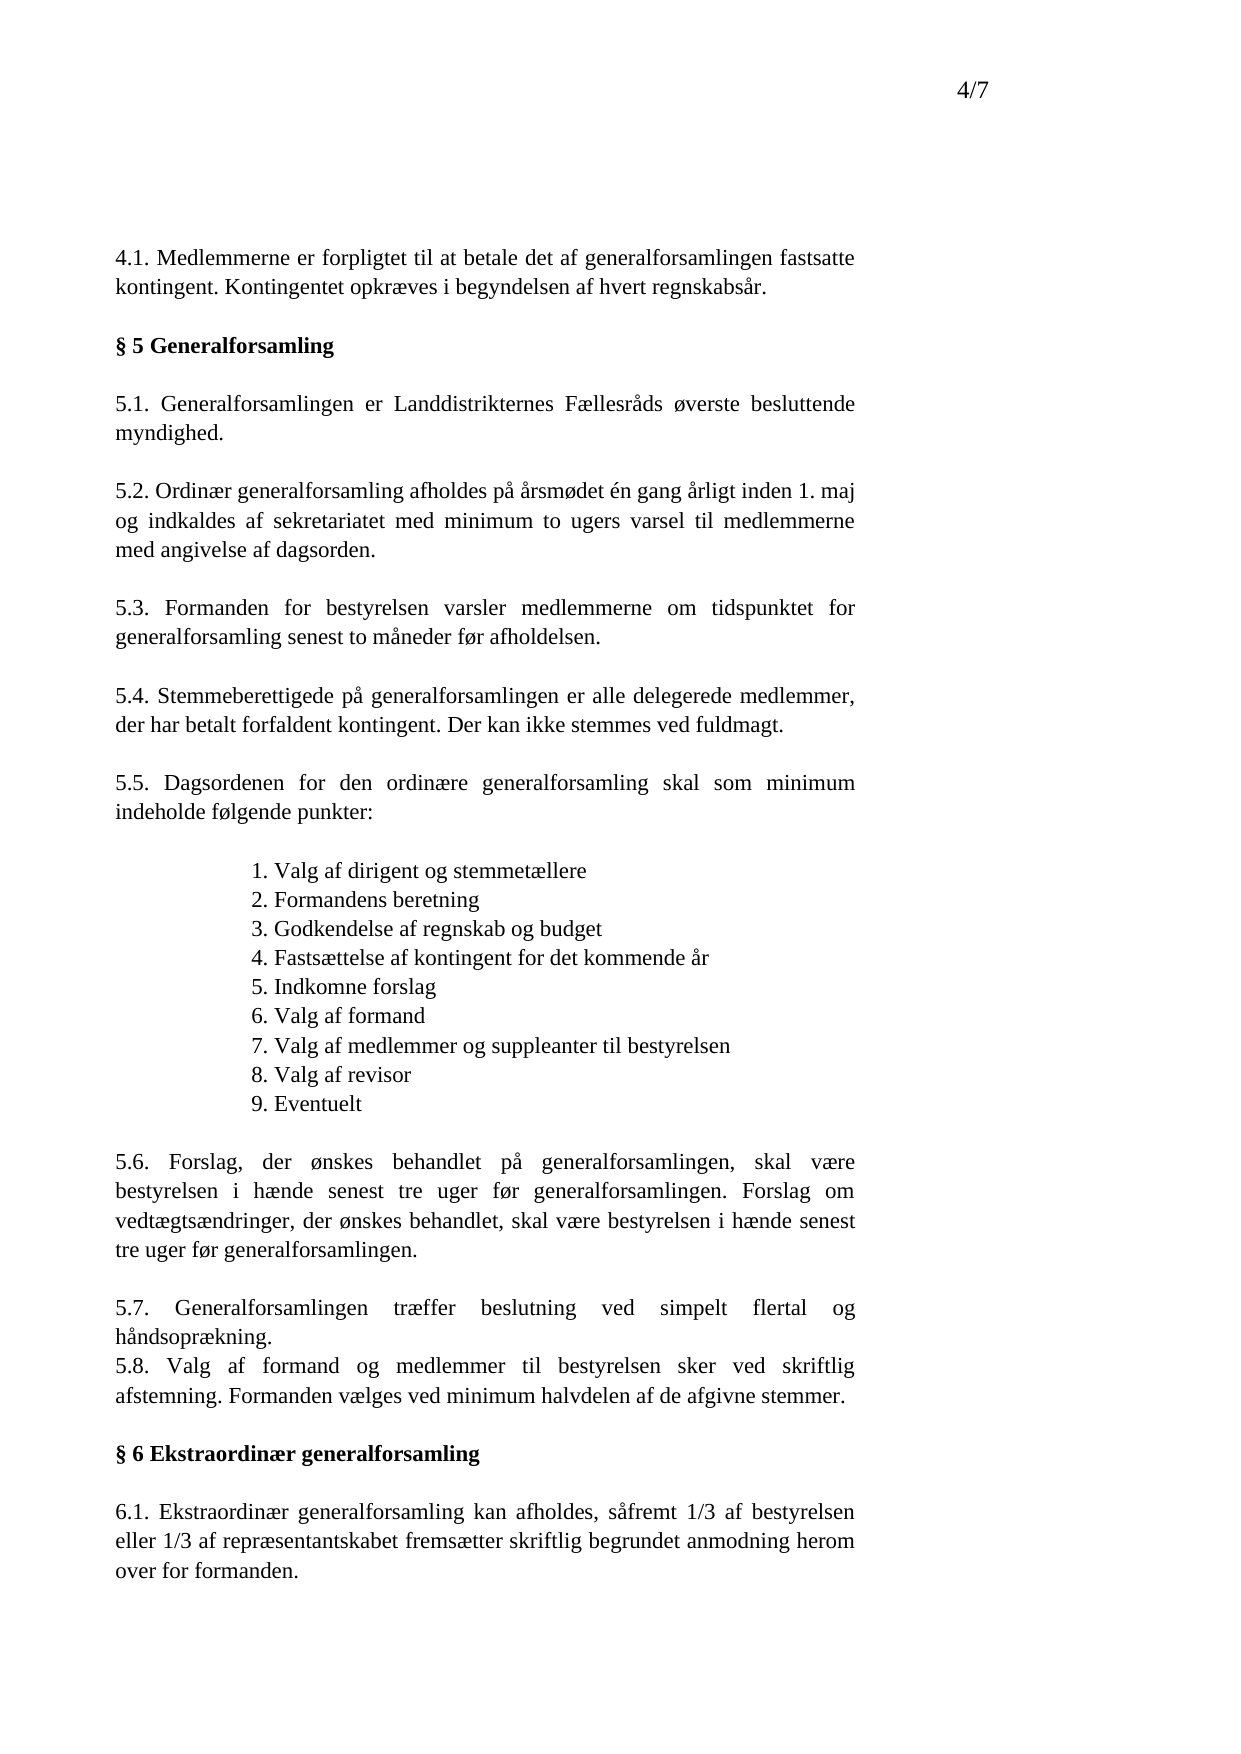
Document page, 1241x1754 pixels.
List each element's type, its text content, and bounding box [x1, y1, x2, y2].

text 9. Eventuelt [251, 1088, 856, 1117]
text 4.1. Medlemmerne er forpligtet til at betale det af generalforsamlingen fastsatte kontingent. Kontingentet opkræves i begyndelsen af hvert regnskabsår. [115, 242, 856, 301]
text 5.6. Forslag, der ønskes behandlet på generalforsamlingen, skal være bestyrelsen i hænde senest tre uger før generalforsamlingen. Forslag om vedtægtsændringer, der ønskes behandlet, skal være bestyrelsen i hænde senest tre uger før generalforsamlingen. [115, 1146, 856, 1263]
text 5.2. Ordinær generalforsamling afholdes på årsmødet én gang årligt inden 1. maj og indkaldes af sekretariatet med minimum to ugers varsel til medlemmerne med angivelse af dagsorden. [115, 476, 856, 563]
text 2. Formandens beretning [251, 884, 856, 913]
text 7. Valg af medlemmer og suppleanter til bestyrelsen [251, 1030, 856, 1059]
text § 5 Generalforsamling [115, 330, 856, 359]
text 1. Valg af dirigent og stemmetællere [251, 855, 856, 884]
text 6.1. Ekstraordinær generalforsamling kan afholdes, såfremt 1/3 af bestyrelsen eller 1/3 af repræsentantskabet fremsætter skriftlig begrundet anmodning herom over for formanden. [115, 1496, 856, 1584]
text 3. Godkendelse af regnskab og budget [251, 913, 856, 942]
text 5.3. Formanden for bestyrelsen varsler medlemmerne om tidspunktet for generalforsamling senest to måneder før afholdelsen. [115, 592, 856, 651]
text 5.5. Dagsordenen for den ordinære generalforsamling skal som minimum indeholde følgende punkter: [115, 767, 856, 826]
text 6. Valg af formand [251, 1001, 856, 1030]
text 4. Fastsættelse af kontingent for det kommende år [251, 942, 856, 971]
text 8. Valg af revisor [251, 1059, 856, 1088]
text 5.4. Stemmeberettigede på generalforsamlingen er alle delegerede medlemmer, der har betalt forfaldent kontingent. Der kan ikke stemmes ved fuldmagt. [115, 680, 856, 738]
text 5. Indkomne forslag [251, 971, 856, 1001]
text 5.8. Valg af formand og medlemmer til bestyrelsen sker ved skriftlig afstemning. Formanden vælges ved minimum halvdelen af de afgivne stemmer. [115, 1351, 856, 1409]
text 5.7. Generalforsamlingen træffer beslutning ved simpelt flertal og håndsoprækning. [115, 1292, 856, 1351]
text 5.1. Generalforsamlingen er Landdistrikternes Fællesråds øverste besluttende myndighed. [115, 388, 856, 446]
text § 6 Ekstraordinær generalforsamling [115, 1438, 856, 1467]
